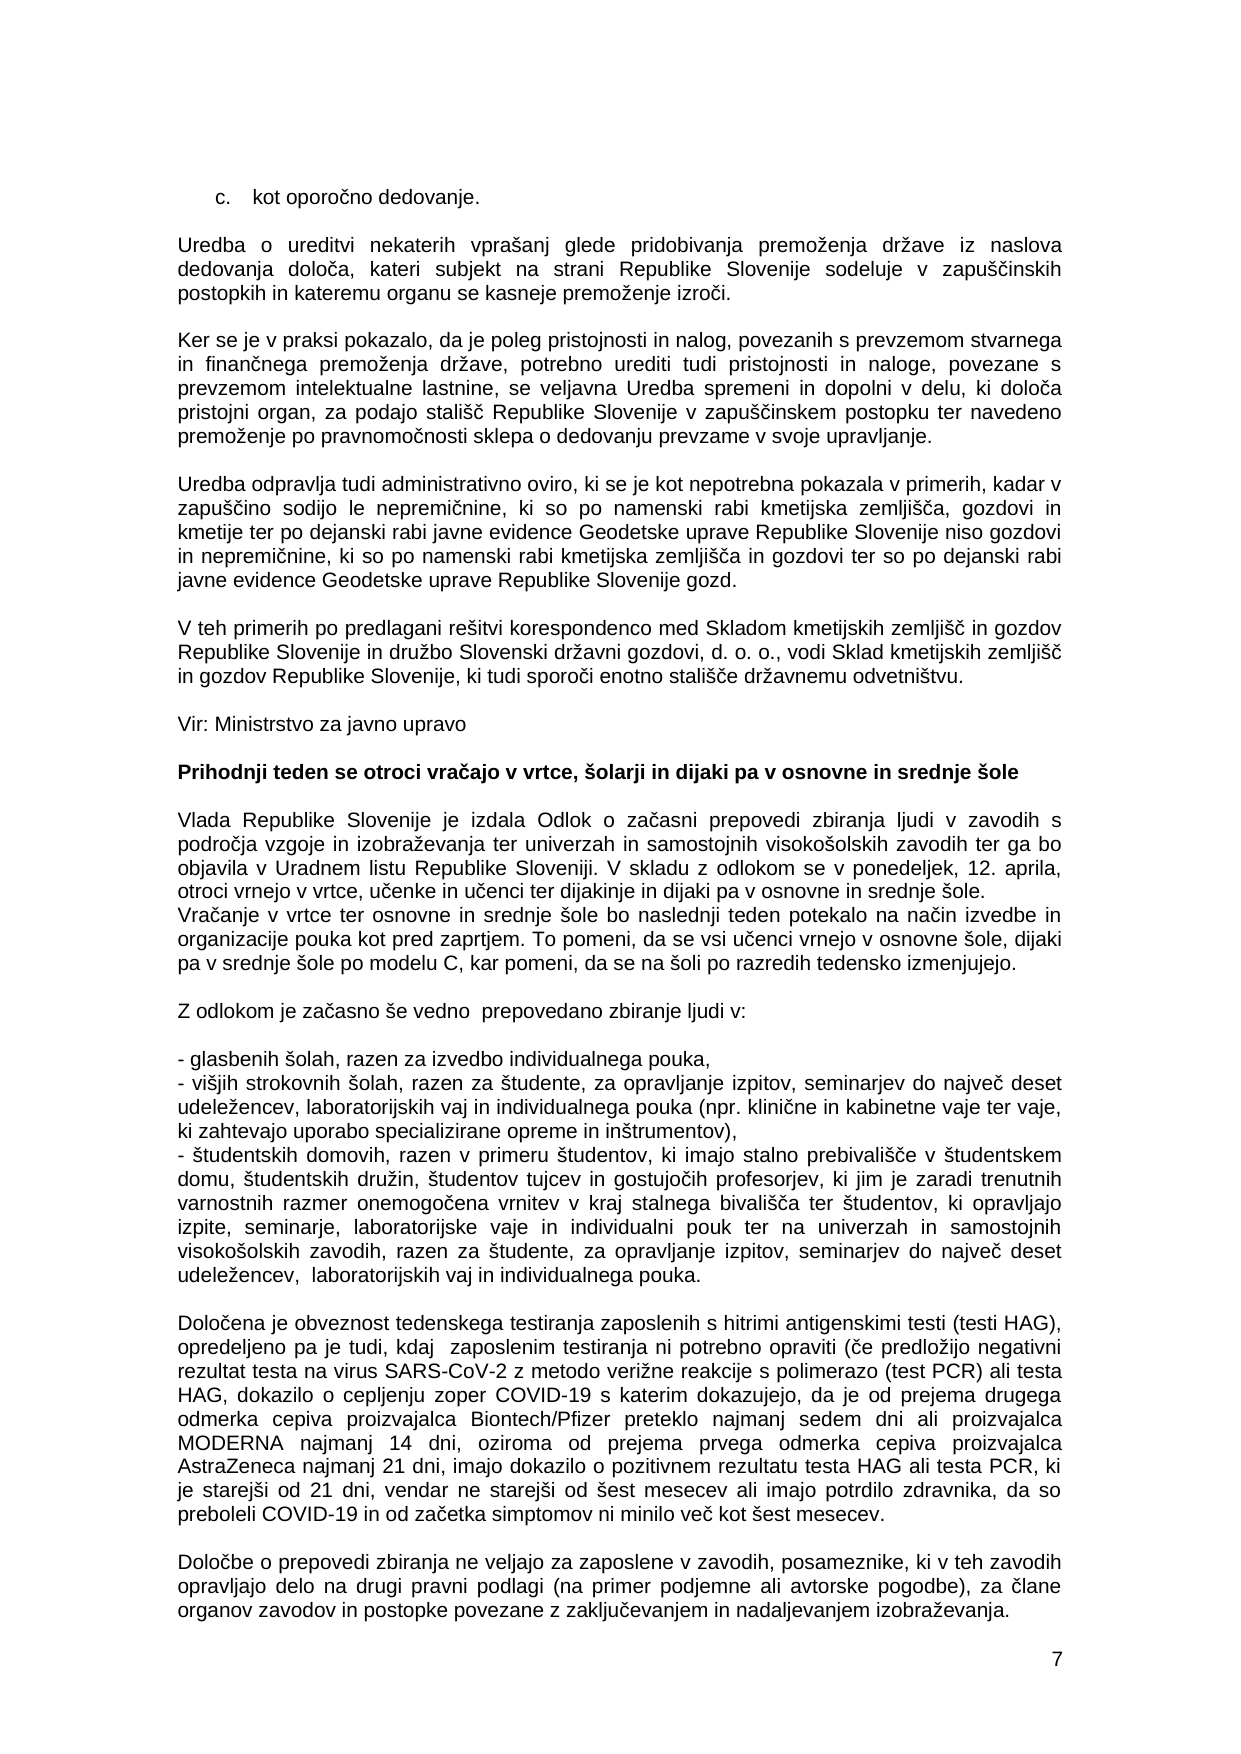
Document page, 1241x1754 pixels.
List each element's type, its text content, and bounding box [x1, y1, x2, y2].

text Določena je obveznost tedenskega testiranja zaposlenih s hitrimi antigenskimi testi (testi HAG), opredeljeno pa je tudi, kdaj zaposlenim testiranja ni potrebno opraviti (če predložijo negativni rezultat testa na virus SARS-CoV-2 z metodo verižne reakcije s polimerazo (test PCR) ali testa HAG, dokazilo o cepljenju zoper COVID-19 s katerim dokazujejo, da je od prejema drugega odmerka cepiva proizvajalca Biontech/Pfizer preteklo najmanj sedem dni ali proizvajalca MODERNA najmanj 14 dni, oziroma od prejema prvega odmerka cepiva proizvajalca AstraZeneca najmanj 21 dni, imajo dokazilo o pozitivnem rezultatu testa HAG ali testa PCR, ki je starejši od 21 dni, vendar ne starejši od šest mesecev ali imajo potrdilo zdravnika, da so preboleli COVID-19 in od začetka simptomov ni minilo več kot šest mesecev. [177, 1311, 1063, 1526]
text - višjih strokovnih šolah, razen za študente, za opravljanje izpitov, seminarjev do največ deset udeležencev, laboratorijskih vaj in individualnega pouka (npr. klinične in kabinetne vaje ter vaje, ki zahtevajo uporabo specializirane opreme in inštrumentov), [177, 1071, 1063, 1143]
list kot oporočno dedovanje. [215, 184, 1063, 208]
text Uredba odpravlja tudi administrativno oviro, ki se je kot nepotrebna pokazala v primerih, kadar v zapuščino sodijo le nepremičnine, ki so po namenski rabi kmetijska zemljišča, gozdovi in kmetije ter po dejanski rabi javne evidence Geodetske uprave Republike Slovenije niso gozdovi in nepremičnine, ki so po namenski rabi kmetijska zemljišča in gozdovi ter so po dejanski rabi javne evidence Geodetske uprave Republike Slovenije gozd. [177, 472, 1063, 592]
text V teh primerih po predlagani rešitvi korespondenco med Skladom kmetijskih zemljišč in gozdov Republike Slovenije in družbo Slovenski državni gozdovi, d. o. o., vodi Sklad kmetijskih zemljišč in gozdov Republike Slovenije, ki tudi sporoči enotno stališče državnemu odvetništvu. [177, 616, 1063, 688]
text Vračanje v vrtce ter osnovne in srednje šole bo naslednji teden potekalo na način izvedbe in organizacije pouka kot pred zaprtjem. To pomeni, da se vsi učenci vrnejo v osnovne šole, dijaki pa v srednje šole po modelu C, kar pomeni, da se na šoli po razredih tedensko izmenjujejo. [177, 903, 1063, 975]
text Ker se je v praksi pokazalo, da je poleg pristojnosti in nalog, povezanih s prevzemom stvarnega in finančnega premoženja države, potrebno urediti tudi pristojnosti in naloge, povezane s prevzemom intelektualne lastnine, se veljavna Uredba spremeni in dopolni v delu, ki določa pristojni organ, za podajo stališč Republike Slovenije v zapuščinskem postopku ter navedeno premoženje po pravnomočnosti sklepa o dedovanju prevzame v svoje upravljanje. [177, 328, 1063, 448]
text Prihodnji teden se otroci vračajo v vrtce, šolarji in dijaki pa v osnovne in srednje šole [177, 759, 1063, 783]
text Uredba o ureditvi nekaterih vprašanj glede pridobivanja premoženja države iz naslova dedovanja določa, kateri subjekt na strani Republike Slovenije sodeluje v zapuščinskih postopkih in kateremu organu se kasneje premoženje izroči. [177, 232, 1063, 304]
text Vlada Republike Slovenije je izdala Odlok o začasni prepovedi zbiranja ljudi v zavodih s področja vzgoje in izobraževanja ter univerzah in samostojnih visokošolskih zavodih ter ga bo objavila v Uradnem listu Republike Sloveniji. V skladu z odlokom se v ponedeljek, 12. aprila, otroci vrnejo v vrtce, učenke in učenci ter dijakinje in dijaki pa v osnovne in srednje šole. [177, 807, 1063, 903]
text Z odlokom je začasno še vedno prepovedano zbiranje ljudi v: [177, 999, 1063, 1023]
text Vir: Ministrstvo za javno upravo [177, 712, 1063, 736]
text - študentskih domovih, razen v primeru študentov, ki imajo stalno prebivališče v študentskem domu, študentskih družin, študentov tujcev in gostujočih profesorjev, ki jim je zaradi trenutnih varnostnih razmer onemogočena vrnitev v kraj stalnega bivališča ter študentov, ki opravljajo izpite, seminarje, laboratorijske vaje in individualni pouk ter na univerzah in samostojnih visokošolskih zavodih, razen za študente, za opravljanje izpitov, seminarjev do največ deset udeležencev, laboratorijskih vaj in individualnega pouka. [177, 1143, 1063, 1287]
text - glasbenih šolah, razen za izvedbo individualnega pouka, [177, 1047, 1063, 1071]
text Določbe o prepovedi zbiranja ne veljajo za zaposlene v zavodih, posameznike, ki v teh zavodih opravljajo delo na drugi pravni podlagi (na primer podjemne ali avtorske pogodbe), za člane organov zavodov in postopke povezane z zaključevanjem in nadaljevanjem izobraževanja. [177, 1550, 1063, 1622]
